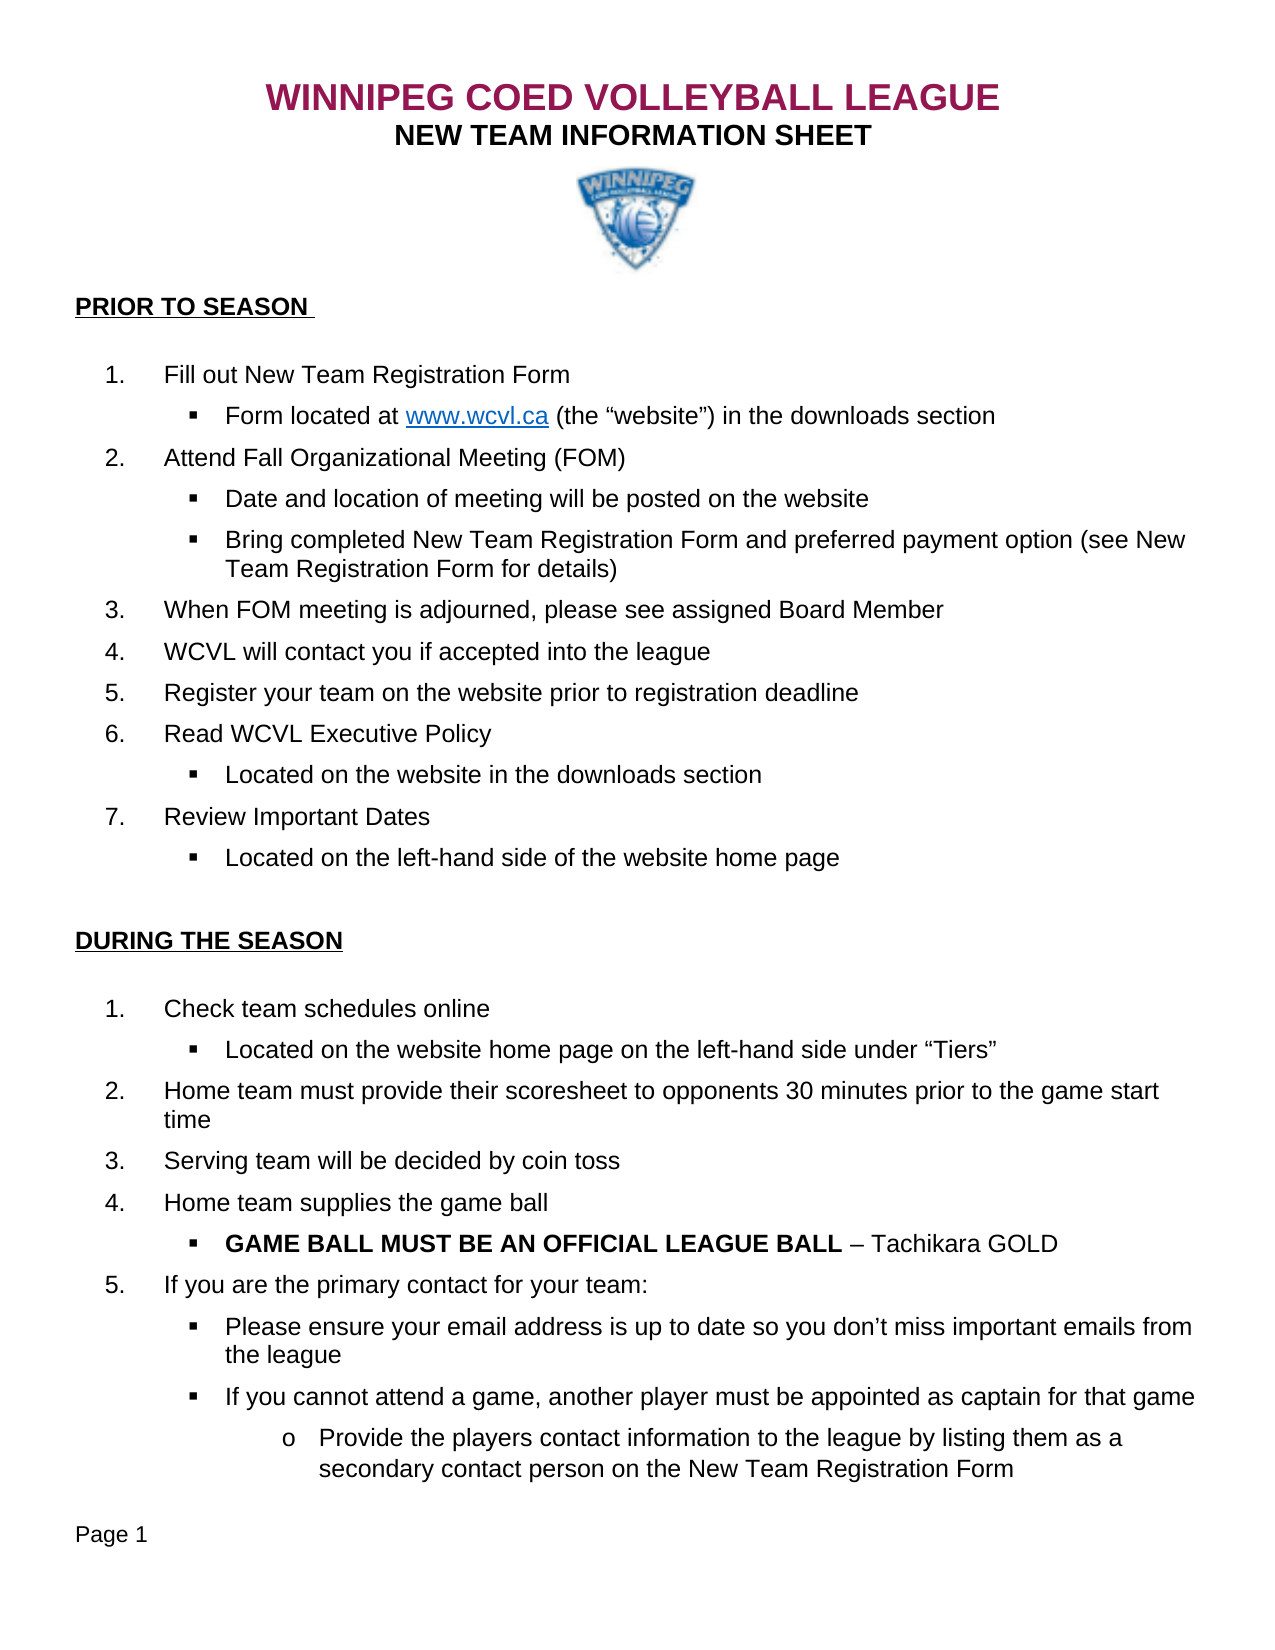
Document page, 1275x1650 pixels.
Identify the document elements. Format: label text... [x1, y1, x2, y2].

list When FOM meeting is adjourned, please see assigned Board Member [104, 595, 1200, 624]
list Register your team on the website prior to registration deadline [104, 678, 1200, 707]
list Bring completed New Team Registration Form and preferred payment option (see New Team Registration Form for details) [187, 525, 1200, 583]
picture [575, 166, 700, 274]
list Home team supplies the game ball [104, 1188, 1200, 1216]
list Attend Fall Organizational Meeting (FOM) [104, 443, 1200, 471]
list WCVL will contact you if accepted into the league [104, 637, 1200, 665]
text PRIOR TO SEASON [75, 292, 1200, 321]
list Date and location of meeting will be posted on the website [187, 484, 1200, 513]
list Provide the players contact information to the league by listing them as a secondary contact person on the New Team Registration Form [281, 1423, 1200, 1483]
list Fill out New Team Registration Form [104, 360, 1200, 389]
list Located on the left-hand side of the website home page [187, 843, 1200, 872]
list Serving team will be decided by coin toss [104, 1146, 1200, 1175]
list If you cannot attend a game, another player must be appointed as captain for that game [187, 1382, 1200, 1410]
list Home team must provide their scoresheet to opponents 30 minutes prior to the game start time [104, 1076, 1200, 1134]
list Located on the website in the downloads section [187, 760, 1200, 789]
list Check team schedules online [104, 994, 1200, 1022]
list GAME BALL MUST BE AN OFFICIAL LEAGUE BALL – Tachikara GOLD [187, 1229, 1200, 1258]
list Located on the website home page on the left-hand side under “Tiers” [187, 1035, 1200, 1064]
list Review Important Dates [104, 802, 1200, 831]
list If you are the primary contact for your team: [104, 1270, 1200, 1299]
list Read WCVL Executive Policy [104, 719, 1200, 748]
list Please ensure your email address is up to date so you don’t miss important emails from the league [187, 1311, 1200, 1369]
list Form located at www.wcvl.ca (the “website”) in the downloads section [187, 401, 1200, 430]
text WINNIPEG COED VOLLEYBALL LEAGUE [75, 75, 1191, 118]
text NEW TEAM INFORMATION SHEET [75, 118, 1191, 152]
text DURING THE SEASON [75, 926, 1200, 954]
